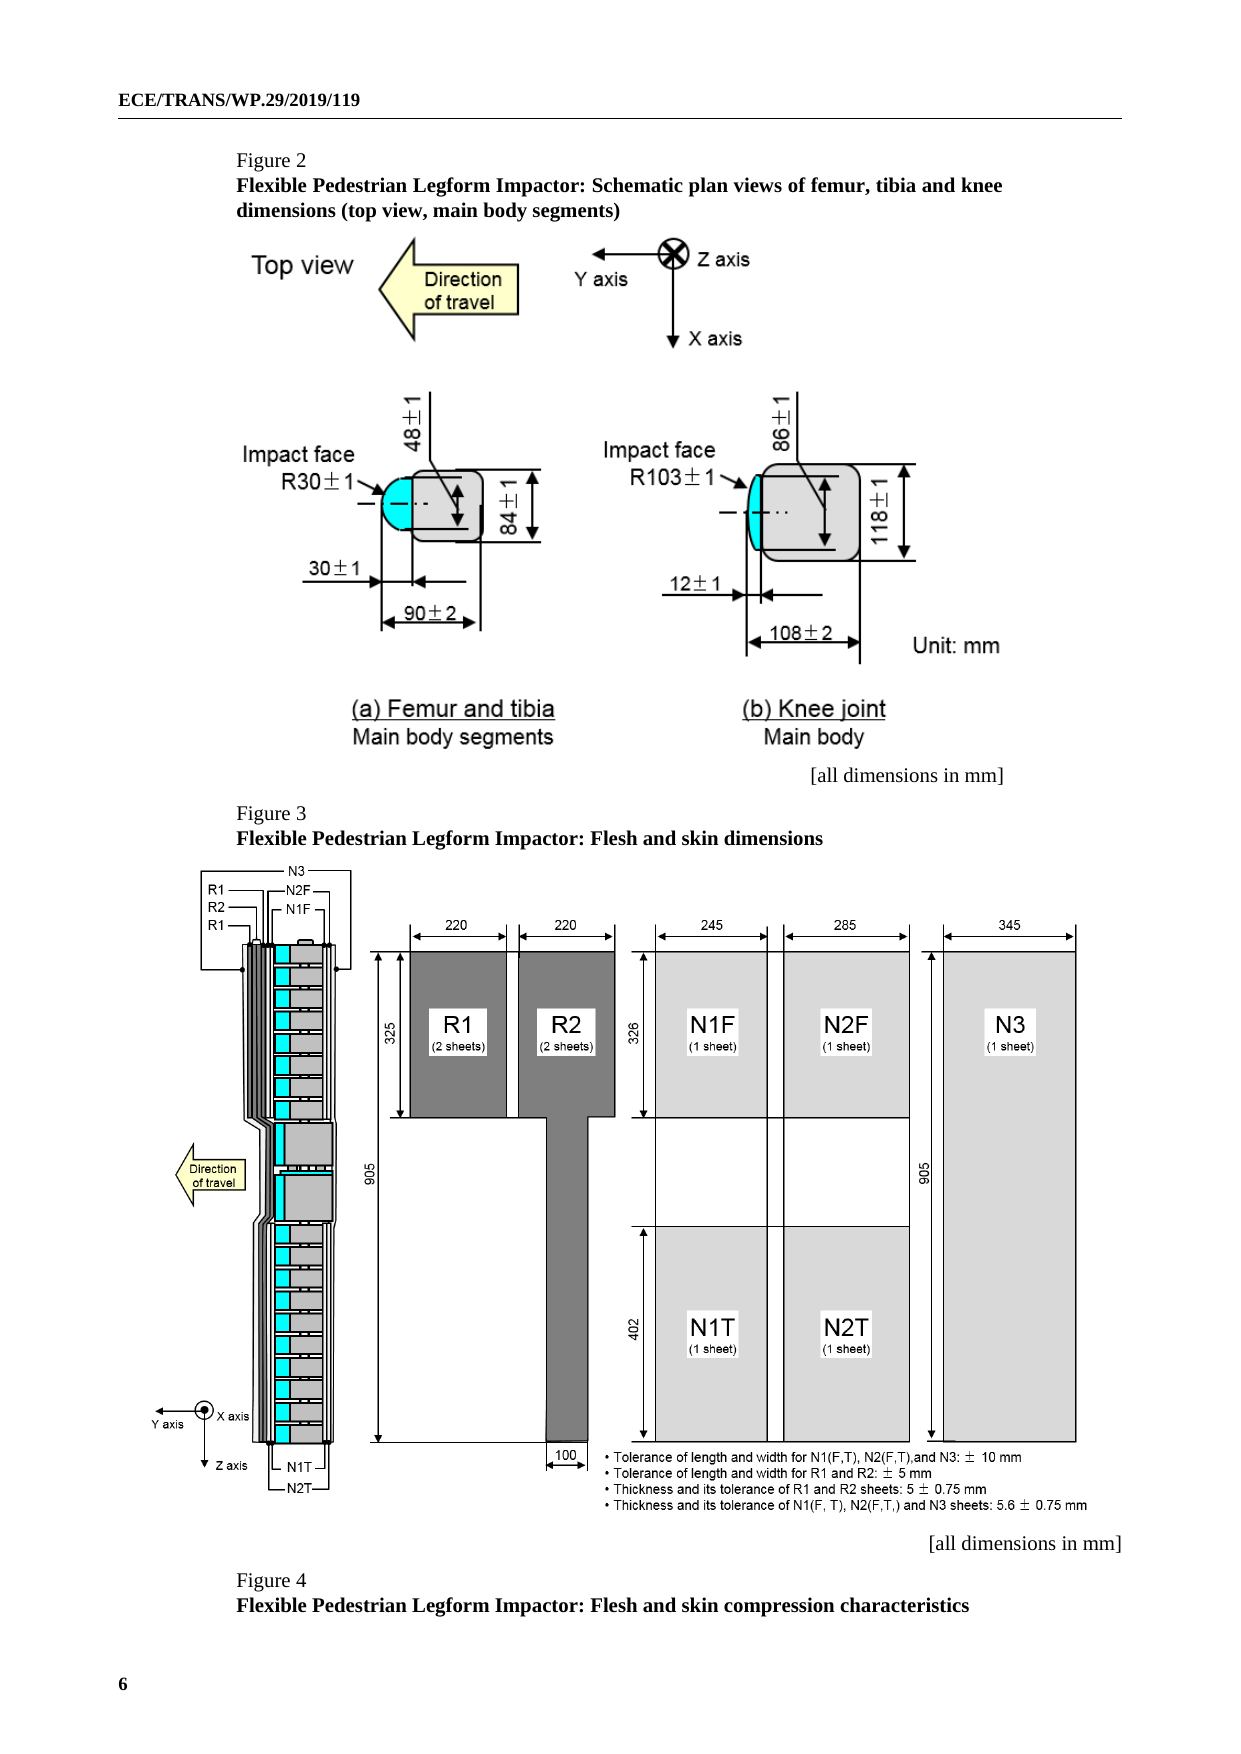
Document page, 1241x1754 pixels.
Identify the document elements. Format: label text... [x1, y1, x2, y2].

text Flexible Pedestrian Legform Impactor: Schematic plan views of femur, tibia and knee dimensions (top view, main body segments) [236, 172, 1004, 222]
text [all dimensions in mm] [118, 1530, 1122, 1555]
picture [236, 234, 1005, 750]
text Figure 2 [236, 148, 1004, 172]
text Figure 3 Flexible Pedestrian Legform Impactor: Flesh and skin dimensions [236, 799, 1004, 849]
picture [146, 862, 1095, 1518]
text Figure 4 Flexible Pedestrian Legform Impactor: Flesh and skin compression characteristics [236, 1567, 1004, 1617]
text [all dimensions in mm] [236, 762, 1004, 787]
